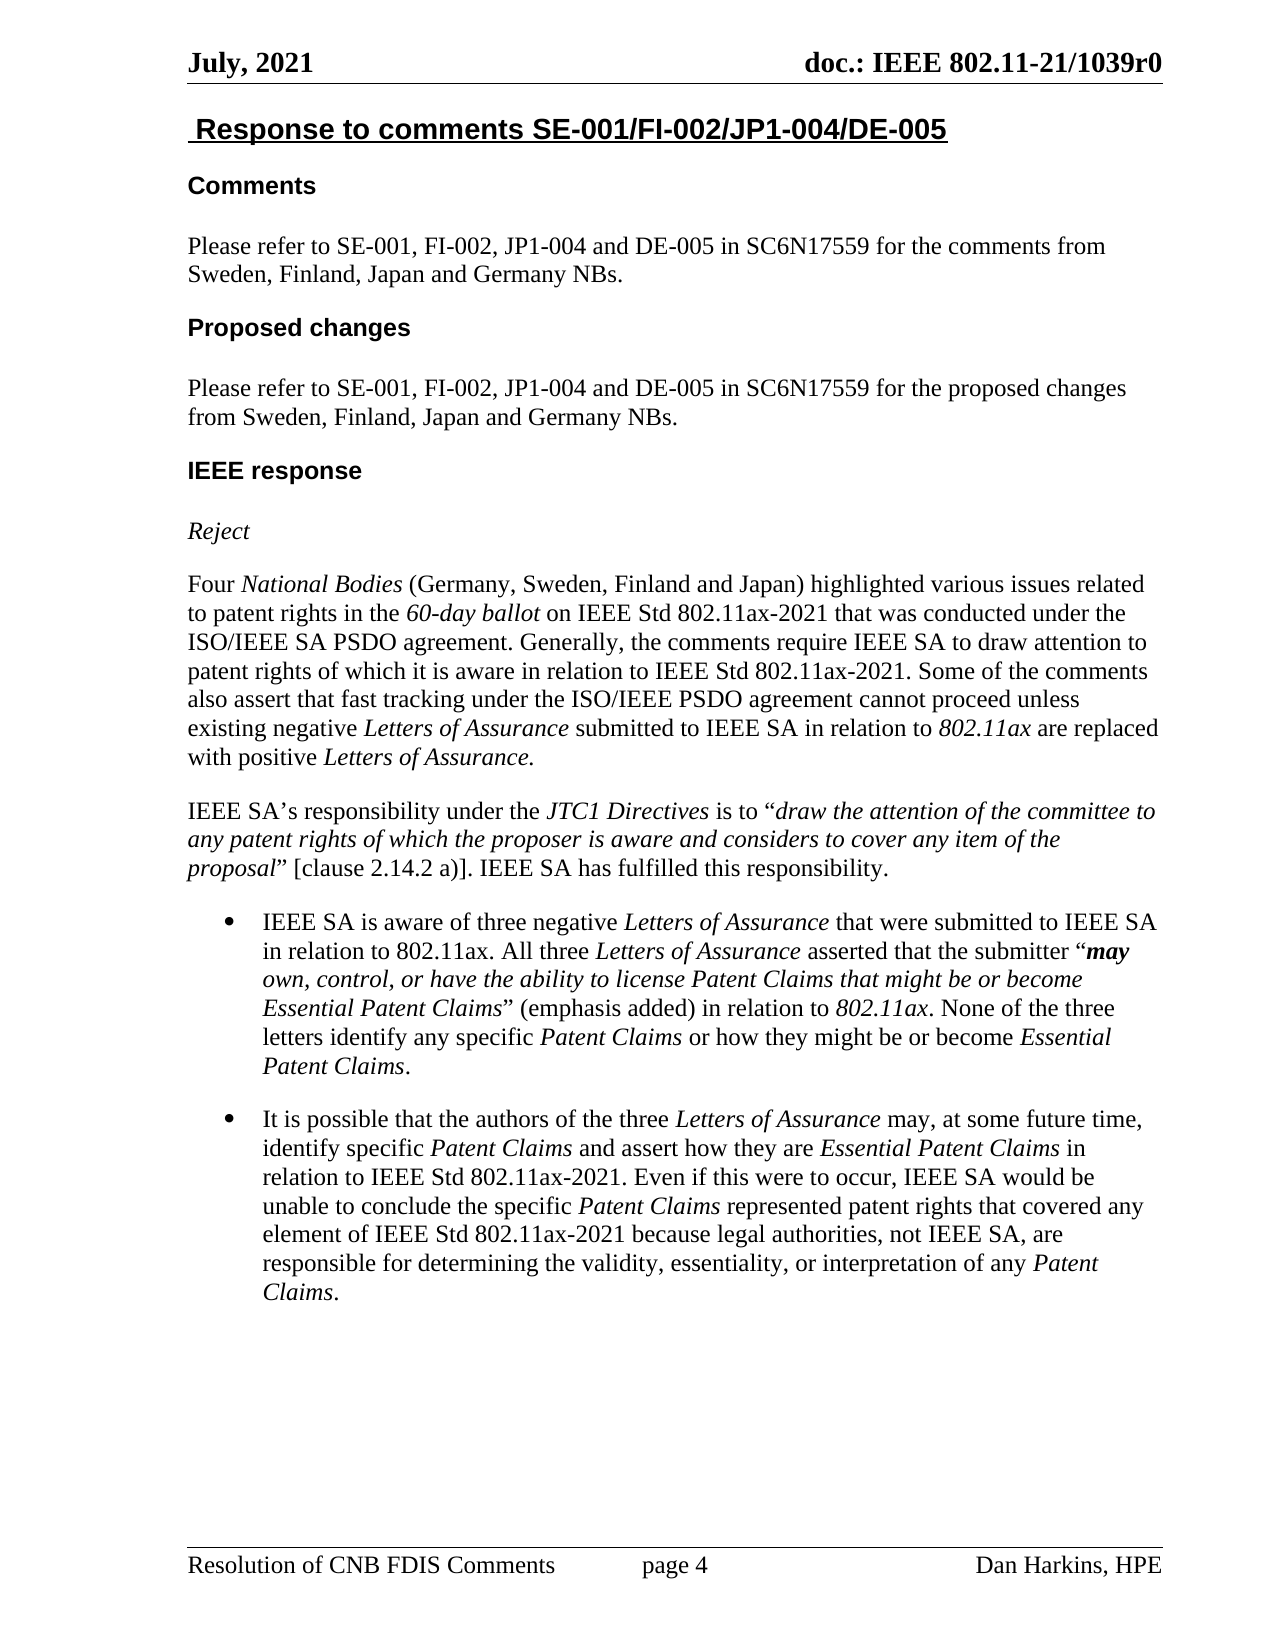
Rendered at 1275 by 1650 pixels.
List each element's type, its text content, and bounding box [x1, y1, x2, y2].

list It is possible that the authors of the three Letters of Assurance may, at some future time, identify specific Patent Claims and assert how they are Essential Patent Claims in relation to IEEE Std 802.11ax-2021. Even if this were to occur, IEEE SA would be unable to conclude the specific Patent Claims represented patent rights that covered any element of IEEE Std 802.11ax-2021 because legal authorities, not IEEE SA, are responsible for determining the validity, essentiality, or interpretation of any Patent Claims. [225, 1104, 1163, 1306]
subtitle Proposed changes [187, 313, 1163, 342]
subtitle Response to comments SE-001/FI-002/JP1-004/DE-005 [187, 112, 1163, 146]
list IEEE SA is aware of three negative Letters of Assurance that were submitted to IEEE SA in relation to 802.11ax. All three Letters of Assurance asserted that the submitter “may own, control, or have the ability to license Patent Claims that might be or become Essential Patent Claims” (emphasis added) in relation to 802.11ax. None of the three letters identify any specific Patent Claims or how they might be or become Essential Patent Claims. [225, 907, 1163, 1079]
subtitle IEEE response [187, 456, 1163, 484]
subtitle Comments [187, 171, 1163, 199]
text IEEE SA’s responsibility under the JTC1 Directives is to “draw the attention of the committee to any patent rights of which the proposer is aware and considers to cover any item of the proposal” [clause 2.14.2 a)]. IEEE SA has fulfilled this responsibility. [187, 796, 1163, 882]
text Reject [187, 516, 1163, 544]
text Please refer to SE-001, FI-002, JP1-004 and DE-005 in SC6N17559 for the proposed changes from Sweden, Finland, Japan and Germany NBs. [187, 373, 1163, 431]
text Please refer to SE-001, FI-002, JP1-004 and DE-005 in SC6N17559 for the comments from Sweden, Finland, Japan and Germany NBs. [187, 231, 1163, 288]
text Four National Bodies (Germany, Sweden, Finland and Japan) highlighted various issues related to patent rights in the 60-day ballot on IEEE Std 802.11ax-2021 that was conducted under the ISO/IEEE SA PSDO agreement. Generally, the comments require IEEE SA to draw attention to patent rights of which it is aware in relation to IEEE Std 802.11ax-2021. Some of the comments also assert that fast tracking under the ISO/IEEE PSDO agreement cannot proceed unless existing negative Letters of Assurance submitted to IEEE SA in relation to 802.11ax are replaced with positive Letters of Assurance. [187, 569, 1163, 771]
